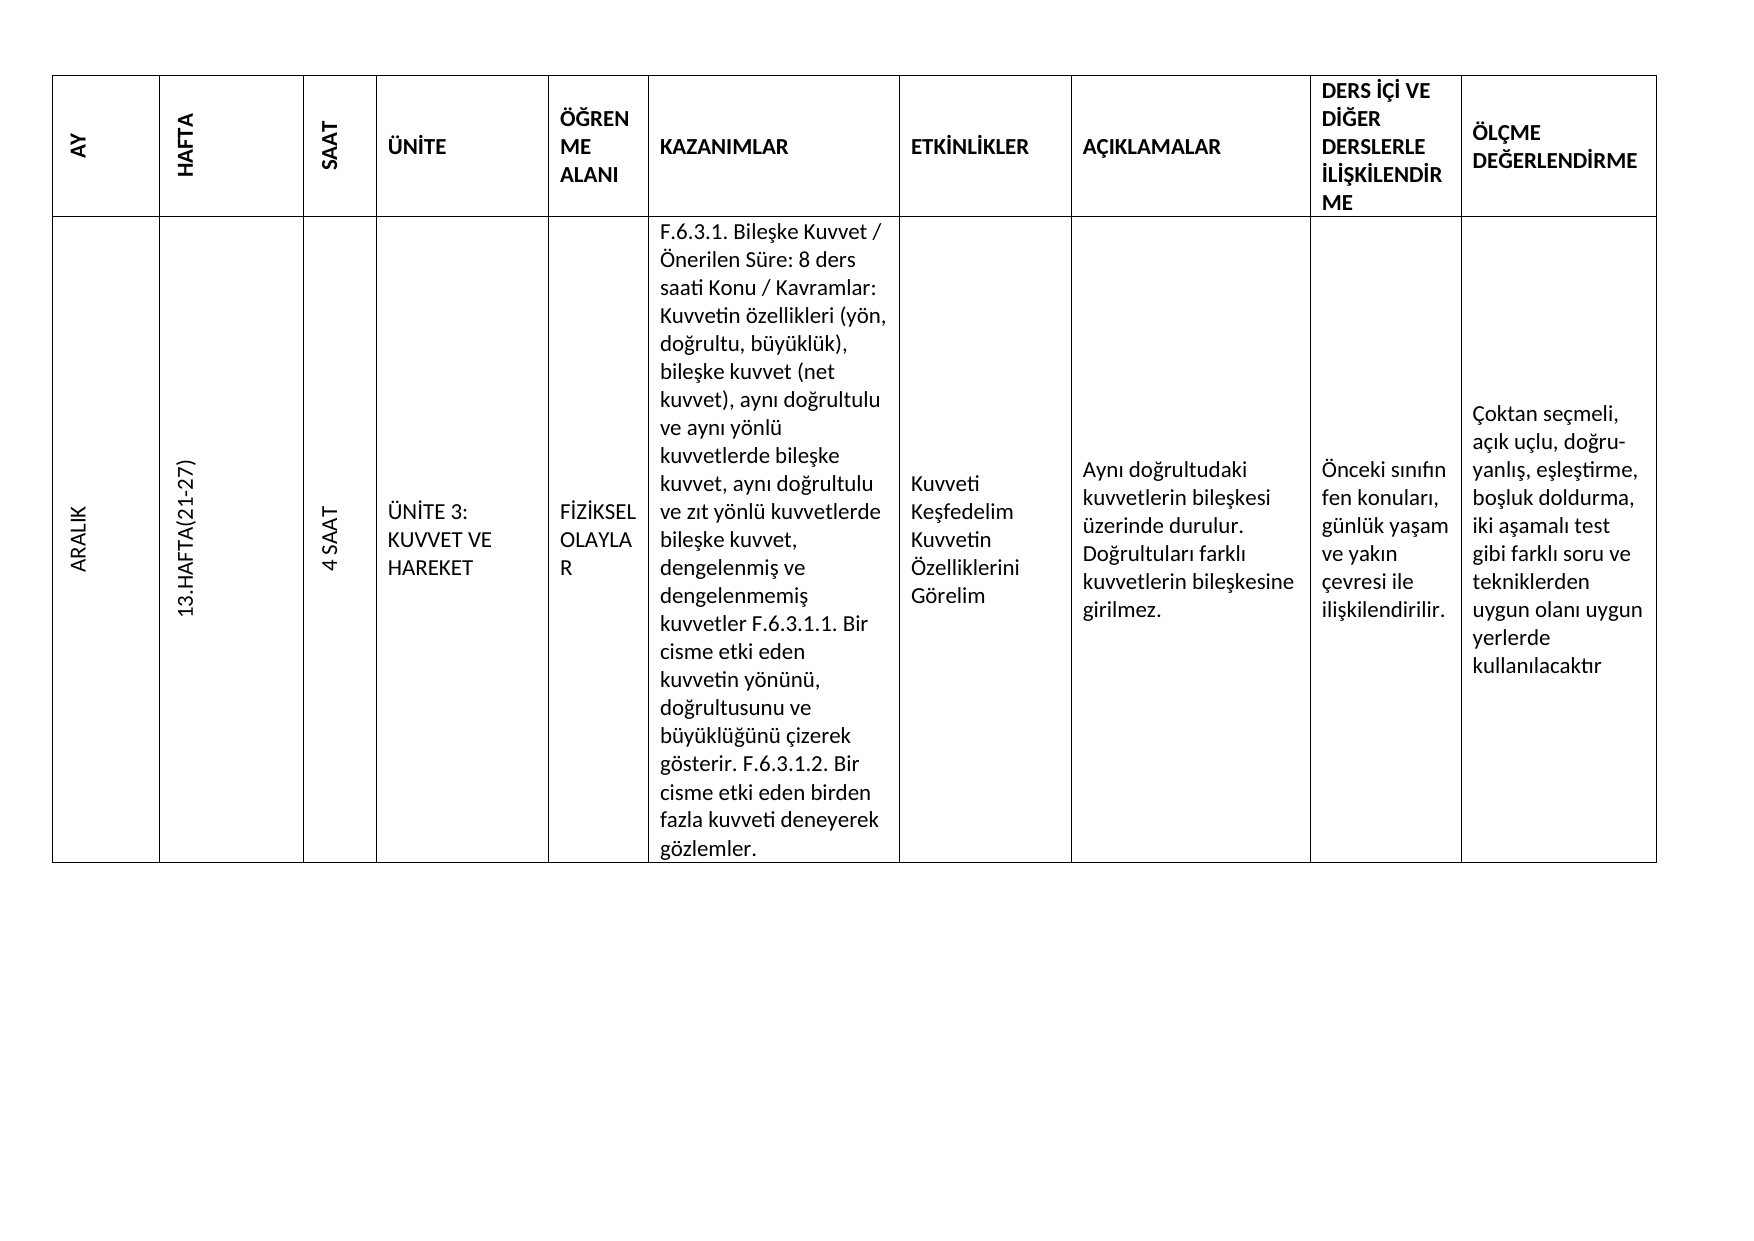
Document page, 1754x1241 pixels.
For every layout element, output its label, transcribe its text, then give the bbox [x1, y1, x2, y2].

table_cell Aynı doğrultudaki kuvvetlerin bileşkesi üzerinde durulur. Doğrultuları farklı kuvvetlerin bileşkesine girilmez. [1072, 217, 1310, 862]
table_header ETKİNLİKLER [900, 76, 1071, 216]
table_header ÖLÇME DEĞERLENDİRME [1462, 76, 1656, 216]
table_cell 13.HAFTA(21-27) [160, 217, 303, 862]
table_cell ÜNİTE 3: KUVVET VE HAREKET [377, 217, 548, 862]
table_cell Önceki sınıfın fen konuları, günlük yaşam ve yakın çevresi ile ilişkilendirilir. [1311, 217, 1461, 862]
table_cell Çoktan seçmeli, açık uçlu, doğru-yanlış, eşleştirme, boşluk doldurma, iki aşamalı test gibi farklı soru ve tekniklerden uygun olanı uygun yerlerde kullanılacaktır [1462, 217, 1656, 862]
table_cell 4 SAAT [304, 217, 376, 862]
table_header DERS İÇİ VE DİĞER DERSLERLE İLİŞKİLENDİRME [1311, 76, 1461, 216]
table_cell Kuvveti Keşfedelim Kuvvetin Özelliklerini Görelim [900, 217, 1071, 862]
table_header ÜNİTE [377, 76, 548, 216]
table_cell ARALIK [53, 217, 159, 862]
table_header AY [53, 76, 159, 216]
table_header SAAT [304, 76, 376, 216]
table_header KAZANIMLAR [649, 76, 899, 216]
table_header AÇIKLAMALAR [1072, 76, 1310, 216]
table_header HAFTA [160, 76, 303, 216]
table_cell FİZİKSEL OLAYLAR [549, 217, 648, 862]
table_header ÖĞRENME ALANI [549, 76, 648, 216]
table_cell F.6.3.1. Bileşke Kuvvet / Önerilen Süre: 8 ders saati Konu / Kavramlar: Kuvvetin özellikleri (yön, doğrultu, büyüklük), bileşke kuvvet (net kuvvet), aynı doğrultulu ve aynı yönlü kuvvetlerde bileşke kuvvet, aynı doğrultulu ve zıt yönlü kuvvetlerde bileşke kuvvet, dengelenmiş ve dengelenmemiş kuvvetler F.6.3.1.1. Bir cisme etki eden kuvvetin yönünü, doğrultusunu ve büyüklüğünü çizerek gösterir. F.6.3.1.2. Bir cisme etki eden birden fazla kuvveti deneyerek gözlemler. [649, 217, 899, 862]
